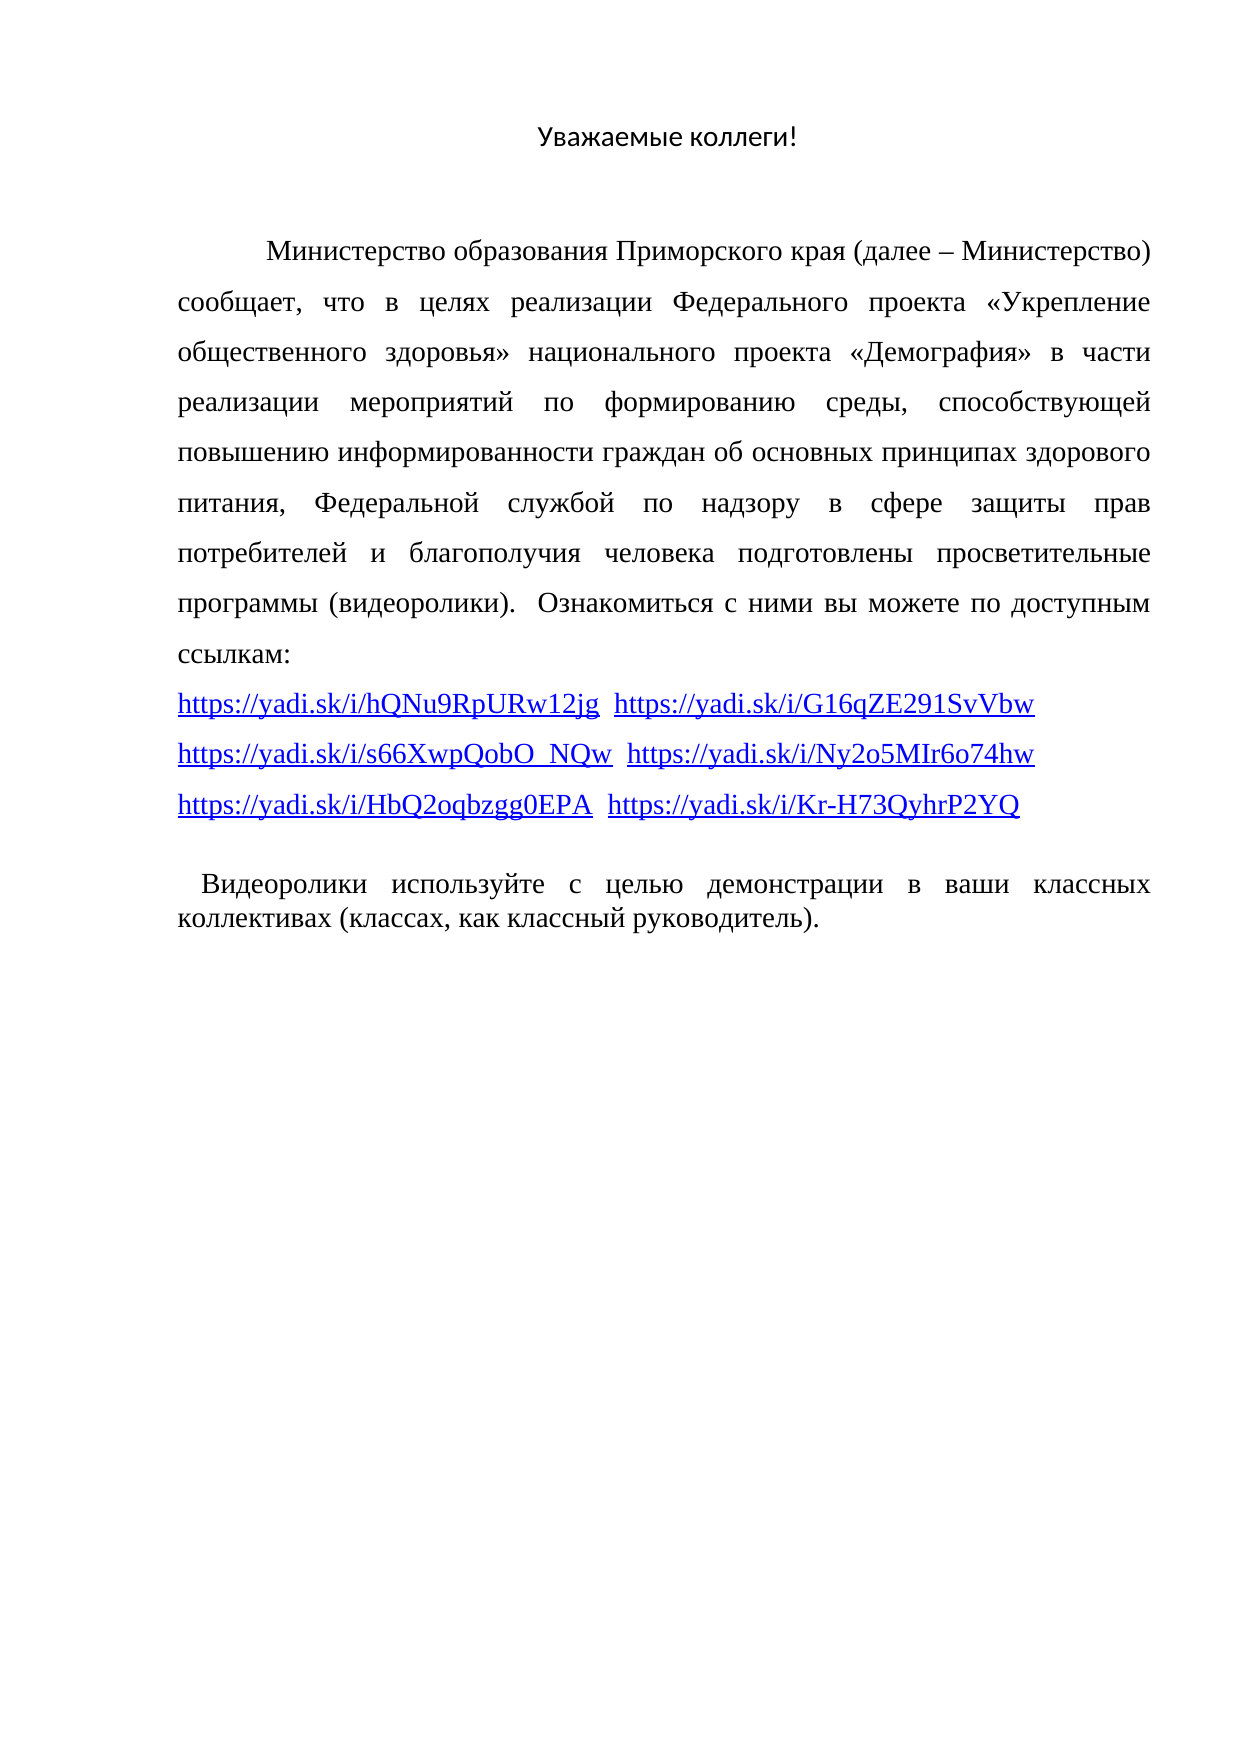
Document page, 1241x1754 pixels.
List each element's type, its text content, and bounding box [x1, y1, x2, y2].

text Видеоролики используйте с целью демонстрации в ваши классных коллективах (классах, как классный руководитель). [177, 866, 1152, 933]
text https://yadi.sk/i/HbQ2oqbzgg0EPA https://yadi.sk/i/Kr-H73QyhrP2YQ [177, 787, 1152, 820]
text Уважаемые коллеги! [177, 118, 1152, 154]
text https://yadi.sk/i/hQNu9RpURw12jg https://yadi.sk/i/G16qZE291SvVbw [177, 686, 1152, 720]
text https://yadi.sk/i/s66XwpQobO_NQw https://yadi.sk/i/Ny2o5MIr6o74hw [177, 736, 1152, 770]
text Министерство образования Приморского края (далее – Министерство) сообщает, что в целях реализации Федерального проекта «Укрепление общественного здоровья» национального проекта «Демография» в части реализации мероприятий по формированию среды, способствующей повышению информированности граждан об основных принципах здорового питания, Федеральной службой по надзору в сфере защиты прав потребителей и благополучия человека подготовлены просветительные программы (видеоролики). Ознакомиться с ними вы можете по доступным ссылкам: [177, 233, 1152, 669]
